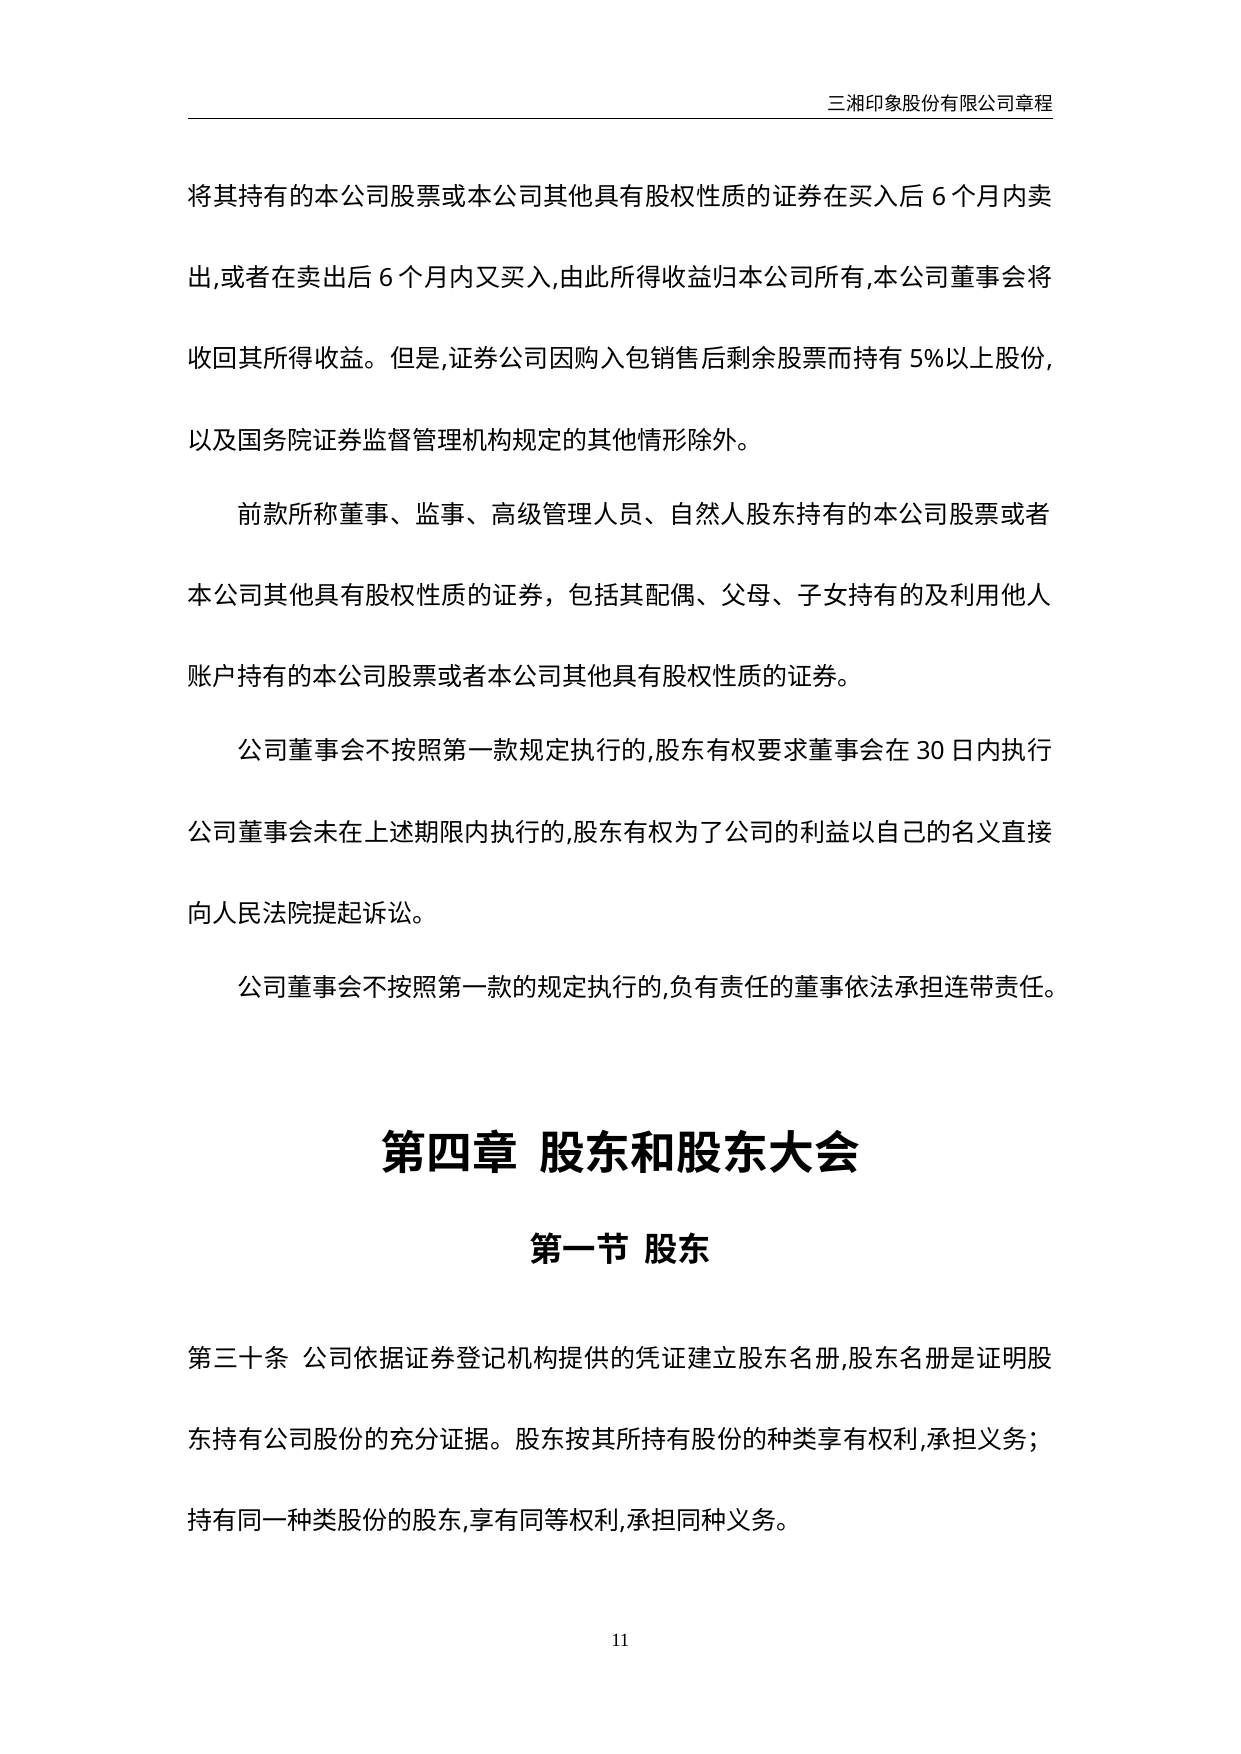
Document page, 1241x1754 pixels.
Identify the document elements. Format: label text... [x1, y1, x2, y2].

text 前款所称董事、监事、高级管理人员、自然人股东持有的本公司股票或者本公司其他具有股权性质的证券，包括其配偶、父母、子女持有的及利用他人账户持有的本公司股票或者本公司其他具有股权性质的证券。 [187, 480, 1053, 707]
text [187, 162, 1053, 471]
text 公司董事会不按照第一款的规定执行的,负有责任的董事依法承担连带责任。 [187, 953, 1053, 1018]
text 公司董事会不按照第一款规定执行的,股东有权要求董事会在30日内执行。公司董事会未在上述期限内执行的,股东有权为了公司的利益以自己的名义直接向人民法院提起诉讼。 [187, 716, 1053, 944]
subtitle 第四章 股东和股东大会 [187, 1100, 1053, 1198]
text 第三十条 公司依据证券登记机构提供的凭证建立股东名册,股东名册是证明股东持有公司股份的充分证据。股东按其所持有股份的种类享有权利,承担义务；持有同一种类股份的股东,享有同等权利,承担同种义务。 [187, 1324, 1053, 1551]
subtitle 第一节 股东 [187, 1214, 1053, 1279]
